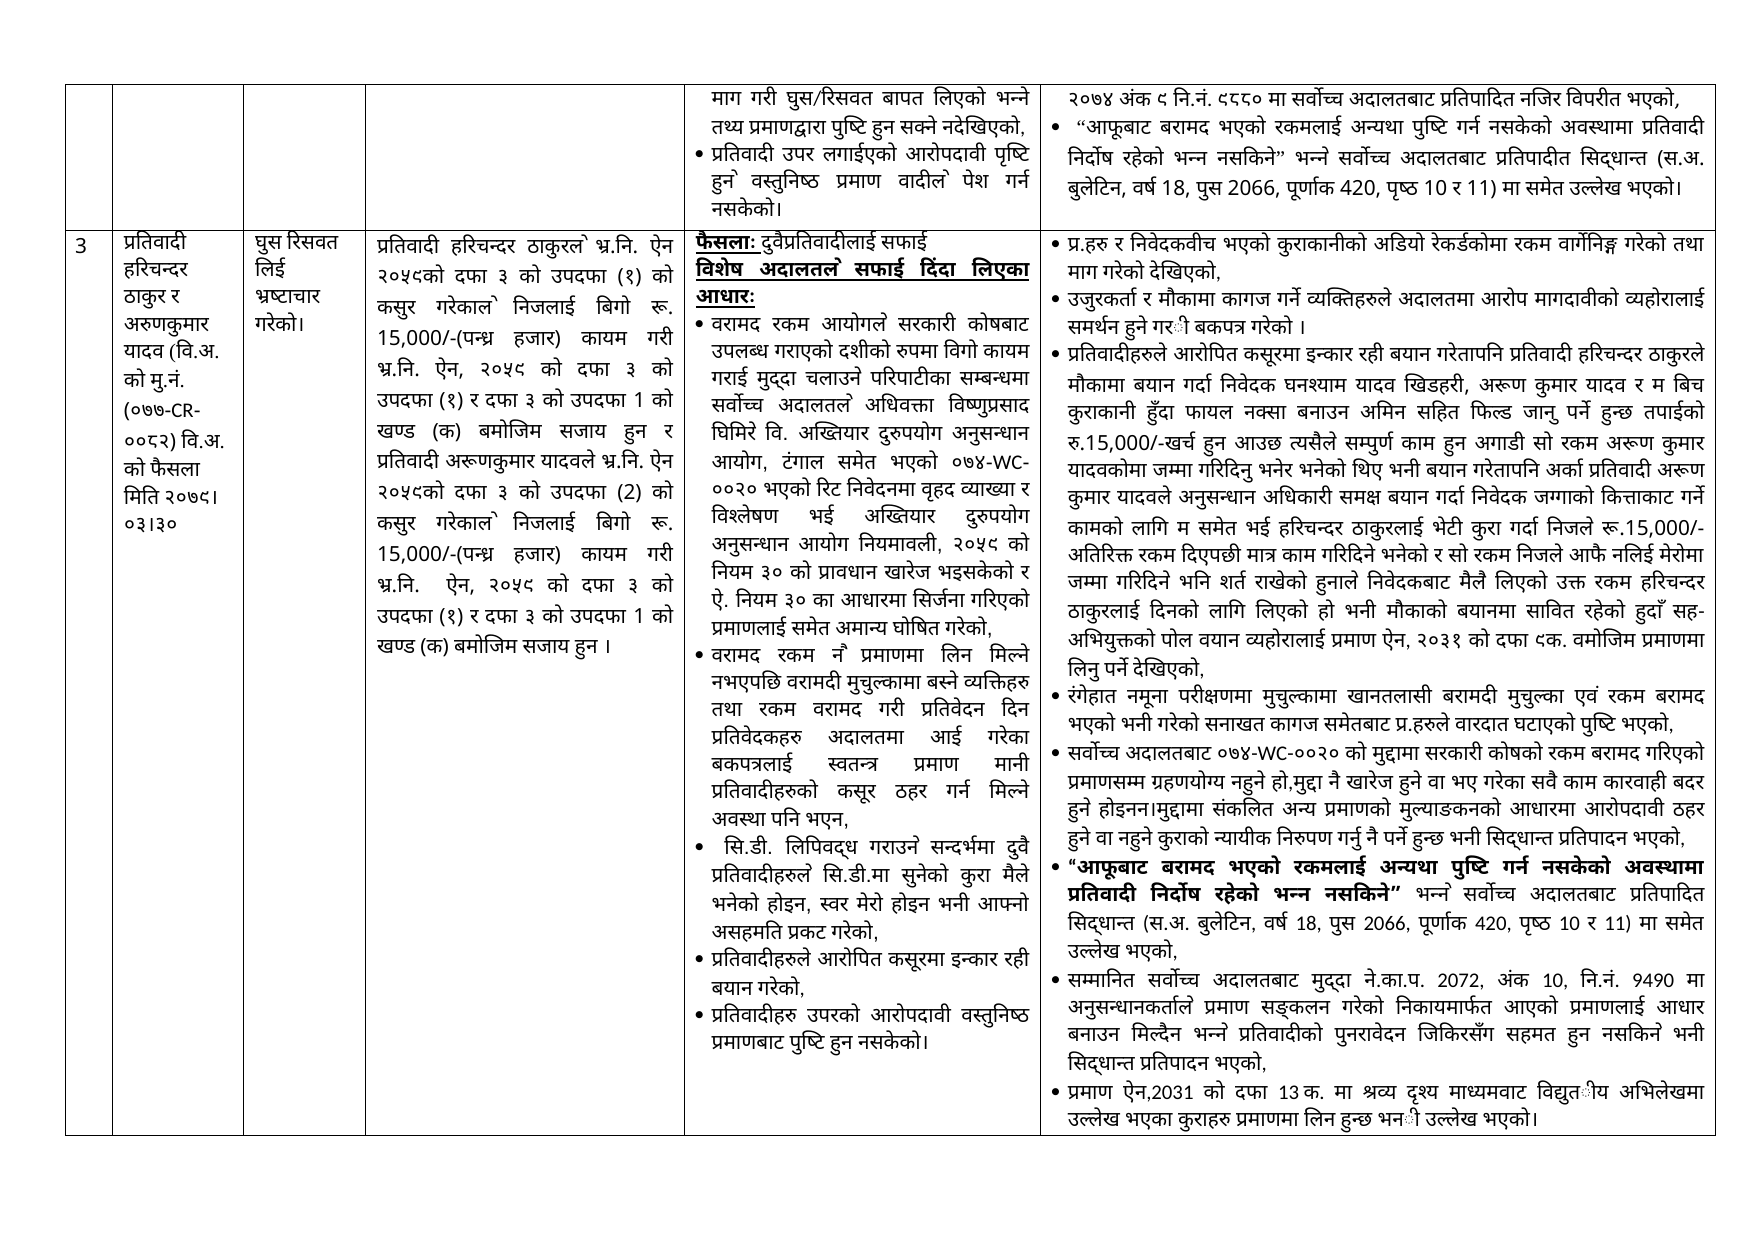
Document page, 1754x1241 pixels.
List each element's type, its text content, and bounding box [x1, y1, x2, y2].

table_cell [244, 85, 365, 230]
table_cell [66, 85, 112, 230]
table_cell घुस रिसवत लिई भ्रष्टाचार गरेको। [244, 231, 365, 1135]
table_cell प्रतिवादी हरिचन्दर ठाकुरले भ्र.नि. ऐन २०५९को दफा ३ को उपदफा (१) को कसुर गरेकाले निजलाई बिगो रू. 15,000/-(पन्ध्र हजार) कायम गरी भ्र.नि. ऐन, २०५९ को दफा ३ को उपदफा (१) र दफा ३ को उपदफा 1 को खण्ड (क) बमोजिम सजाय हुन र प्रतिवादी अरूणकुमार यादवले भ्र.नि. ऐन २०५९को दफा ३ को उपदफा (2) को कसुर गरेकाले निजलाई बिगो रू. 15,000/-(पन्ध्र हजार) कायम गरी भ्र.नि. ऐन, २०५९ को दफा ३ को उपदफा (१) र दफा ३ को उपदफा 1 को खण्ड (क) बमोजिम सजाय हुन । [366, 231, 684, 1135]
table_cell प्रतिवादी हरिचन्दर ठाकुर र अरुणकुमार यादव (वि.अ. को मु.नं. (०७७-CR-००८२) वि.अ. को फैसला मिति २०७९।०३।३० [113, 231, 243, 1135]
table_cell प्र.हरु र निवेदकवीच भएको कुराकानीको अडियो रेकर्डकोमा रकम वार्गेनिङ्ग गरेको तथा माग गरेको देखिएको, उजुरकर्ता र मौकामा कागज गर्ने व्यक्तिहरुले अदालतमा आरोप मागदावीको व्यहोरालाई समर्थन हुने गरी बकपत्र गरेको । प्रतिवादीहरुले आरोपित कसूरमा इन्कार रही बयान गरेतापनि प्रतिवादी हरिचन्दर ठाकुरले मौकामा बयान गर्दा निवेदक घनश्याम यादव खिडहरी, अरूण कुमार यादव र म बिच कुराकानी हुँदा फायल नक्सा बनाउन अमिन सहित फिल्ड जानु पर्ने हुन्छ तपाईको रु.15,000/-खर्च हुन आउछ त्यसैले सम्पुर्ण काम हुन अगाडी सो रकम अरूण कुमार यादवकोमा जम्मा गरिदिनु भनेर भनेको थिए भनी बयान गरेतापनि अर्का प्रतिवादी अरूण कुमार यादवले अनुसन्धान अधिकारी समक्ष बयान गर्दा निवेदक जग्गाको कित्ताकाट गर्ने कामको लागि म समेत भई हरिचन्दर ठाकुरलाई भेटी कुरा गर्दा निजले रू.15,000/- अतिरिक्त रकम दिएपछी मात्र काम गरिदिने भनेको र सो रकम निजले आफै नलिई मेरोमा जम्मा गरिदिने भनि शर्त राखेको हुनाले निवेदकबाट मैलै लिएको उक्त रकम हरिचन्दर ठाकुरलाई दिनको लागि लिएको हो भनी मौकाको बयानमा सावित रहेको हुदाँ सह-अभियुक्तको पोल वयान व्यहोरालाई प्रमाण ऐन, २०३१ को दफा ९क. वमोजिम प्रमाणमा लिनु पर्ने देखिएको, रंगेहात नमूना परीक्षणमा मुचुल्कामा खानतलासी बरामदी मुचुल्का एवं रकम बरामद भएको भनी गरेको सनाखत कागज समेतबाट प्र.हरुले वारदात घटाएको पुष्टि भएको, सर्वोच्च अदालतबाट ०७४-WC-००२० को मुद्दामा सरकारी कोषको रकम बरामद गरिएको प्रमाणसम्म ग्रहणयोग्य नहुने हो,मुद्दा नै खारेज हुने वा भए गरेका सवै काम कारवाही बदर हुने होइनन।मुद्दामा संकलित अन्य प्रमाणको मुल्याङकनको आधारमा आरोपदावी ठहर हुने वा नहुने कुराको न्यायीक निरुपण गर्नु नै पर्ने हुन्छ भनी सिद्धान्त प्रतिपादन भएको, “आफूबाट बरामद भएको रकमलाई अन्यथा पुष्टि गर्न नसकेको अवस्थामा प्रतिवादी निर्दोष रहेको भन्न नसकिने” भन्ने सर्वोच्च अदालतबाट प्रतिपादित सिद्धान्त (स.अ. बुलेटिन, वर्ष 18, पुस 2066, पूर्णाक 420, पृष्ठ 10 र 11) मा समेत उल्लेख भएको, सम्मानित सर्वोच्च अदालतबाट मुद्दा ने.का.प. 2072, अंक 10, नि.नं. 9490 मा अनुसन्धानकर्ताले प्रमाण सङ्कलन गरेको निकायमार्फत आएको प्रमाणलाई आधार बनाउन मिल्दैन भन्‍ने प्रतिवादीको पुनरावेदन जिकिरसँग सहमत हुन नसकिने भनी सिद्धान्त प्रतिपादन भएको, प्रमाण ऐन,2031 को दफा 13क. मा श्रव्य दृश्य माध्यमवाट विद्युतीय अभिलेखमा उल्लेख भएका कुराहरु प्रमाणमा लिन हुन्छ भनी उल्लेख भएको। [1041, 231, 1715, 1135]
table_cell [685, 85, 1040, 230]
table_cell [1041, 85, 1715, 230]
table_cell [366, 85, 684, 230]
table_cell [113, 85, 243, 230]
table_cell [66, 231, 112, 1135]
table_cell फैसलाः दुवैप्रतिवादीलाई सफाई विशेष अदालतले सफाई दिंदा लिएका आधारः वरामद रकम आयोगले सरकारी कोषबाट उपलब्ध गराएको दशीको रुपमा विगो कायम गराई मुद्दा चलाउने परिपाटीका सम्बन्धमा सर्वोच्च अदालतले अधिवक्ता विष्णुप्रसाद घिमिरे वि. अख्तियार दुरुपयोग अनुसन्धान आयोग, टंगाल समेत भएको ०७४-WC-००२० भएको रिट निवेदनमा वृहद व्याख्या र विश्लेषण भई अख्तियार दुरुपयोग अनुसन्धान आयोग नियमावली, २०५९ को नियम ३० को प्रावधान खारेज भइसकेको र ऐ. नियम ३० का आधारमा सिर्जना गरिएको प्रमाणलाई समेत अमान्य घोषित गरेको, वरामद रकम नै प्रमाणमा लिन मिल्ने नभएपछि वरामदी मुचुल्कामा बस्ने व्यक्तिहरु तथा रकम वरामद गरी प्रतिवेदन दिन प्रतिवेदकहरु अदालतमा आई गरेका बकपत्रलाई स्वतन्त्र प्रमाण मानी प्रतिवादीहरुको कसूर ठहर गर्न मिल्ने अवस्था पनि भएन, सि.डी. लिपिवद्ध गराउने सन्दर्भमा दुवै प्रतिवादीहरुले सि.डी.मा सुनेको कुरा मैले भनेको होइन, स्वर मेरो होइन भनी आफ्नो असहमति प्रकट गरेको, प्रतिवादीहरुले आरोपित कसूरमा इन्कार रही बयान गरेको, प्रतिवादीहरु उपरको आरोपदावी वस्तुनिष्ठ प्रमाणबाट पुष्टि हुन नसकेको। [685, 231, 1040, 1135]
